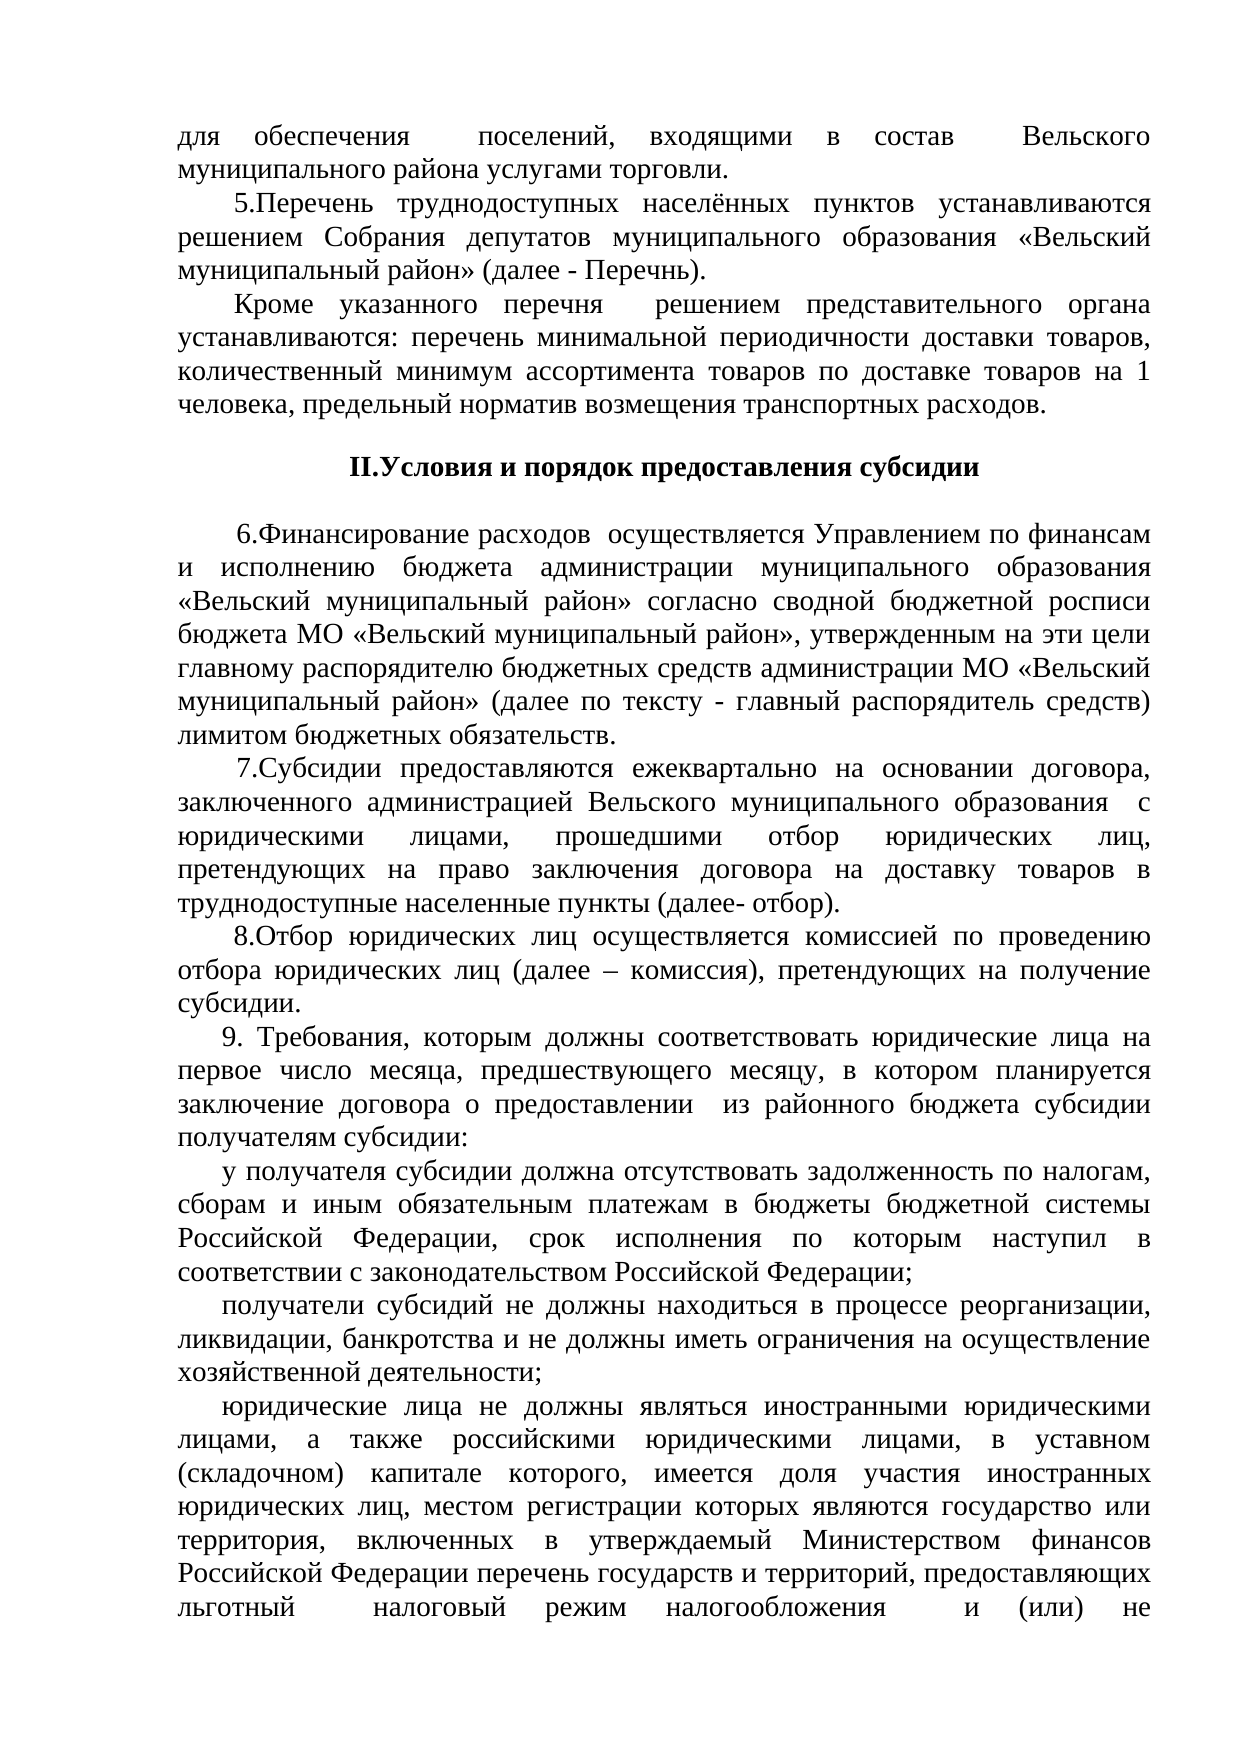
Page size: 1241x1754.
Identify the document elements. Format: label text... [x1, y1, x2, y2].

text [177, 1388, 1152, 1623]
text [177, 118, 1152, 185]
text 8.Отбор юридических лиц осуществляется комиссией по проведению отбора юридических лиц (далее – комиссия), претендующих на получение субсидии. [177, 918, 1152, 1019]
text 6.Финансирование расходов осуществляется Управлением по финансам и исполнению бюджета администрации муниципального образования «Вельский муниципальный район» согласно сводной бюджетной росписи бюджета МО «Вельский муниципальный район», утвержденным на эти цели главному распорядителю бюджетных средств администрации МО «Вельский муниципальный район» (далее по тексту - главный распорядитель средств) лимитом бюджетных обязательств. [177, 516, 1152, 751]
text Кроме указанного перечня решением представительного органа устанавливаются: перечень минимальной периодичности доставки товаров, количественный минимум ассортимента товаров по доставке товаров на 1 человека, предельный норматив возмещения транспортных расходов. [177, 286, 1152, 420]
text 7.Субсидии предоставляются ежеквартально на основании договора, заключенного администрацией Вельского муниципального образования с юридическими лицами, прошедшими отбор юридических лиц, претендующих на право заключения договора на доставку товаров в труднодоступные населенные пункты (далее- отбор). [177, 751, 1152, 918]
text II.Условия и порядок предоставления субсидии [177, 449, 1152, 482]
text 5.Перечень труднодоступных населённых пунктов устанавливаются решением Собрания депутатов муниципального образования «Вельский муниципальный район» (далее - Перечнь). [177, 185, 1152, 286]
text 9. Требования, которым должны соответствовать юридические лица на первое число месяца, предшествующего месяцу, в котором планируется заключение договора о предоставлении из районного бюджета субсидии получателям субсидии: [177, 1019, 1152, 1153]
text получатели субсидий не должны находиться в процессе реорганизации, ликвидации, банкротства и не должны иметь ограничения на осуществление хозяйственной деятельности; [177, 1287, 1152, 1388]
text у получателя субсидии должна отсутствовать задолженность по налогам, сборам и иным обязательным платежам в бюджеты бюджетной системы Российской Федерации, срок исполнения по которым наступил в соответствии с законодательством Российской Федерации; [177, 1153, 1152, 1287]
